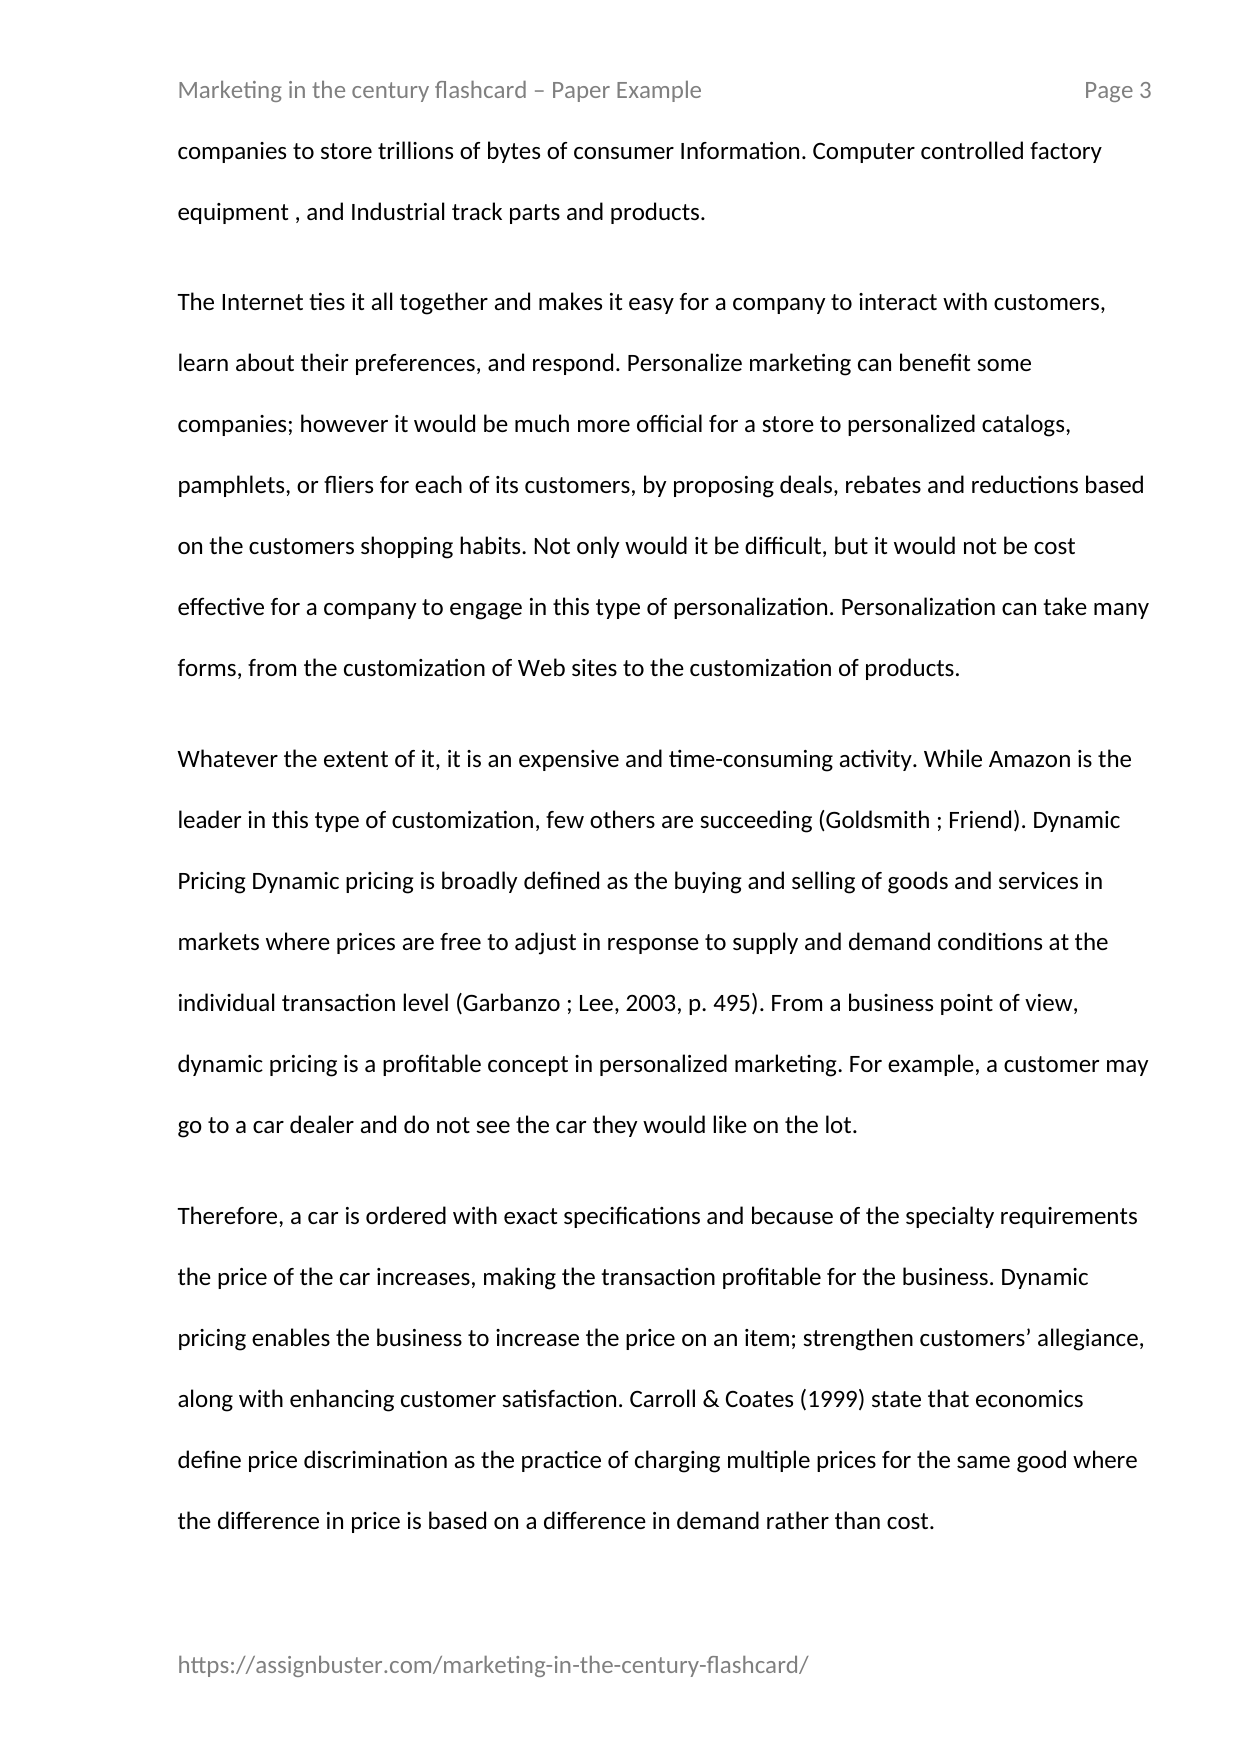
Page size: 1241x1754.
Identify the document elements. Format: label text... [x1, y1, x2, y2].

text Whatever the extent of it, it is an expensive and time-consuming activity. While Amazon is the leader in this type of customization, few others are succeeding (Goldsmith ; Friend). Dynamic Pricing Dynamic pricing is broadly defined as the buying and selling of goods and services in markets where prices are free to adjust in response to supply and demand conditions at the individual transaction level (Garbanzo ; Lee, 2003, p. 495). From a business point of view, dynamic pricing is a profitable concept in personalized marketing. For example, a customer may go to a car dealer and do not see the car they would like on the lot. [177, 743, 1152, 1140]
text The Internet ties it all together and makes it easy for a company to interact with customers, learn about their preferences, and respond. Personalize marketing can benefit some companies; however it would be much more official for a store to personalized catalogs, pamphlets, or fliers for each of its customers, by proposing deals, rebates and reductions based on the customers shopping habits. Not only would it be difficult, but it would not be cost effective for a company to engage in this type of personalization. Personalization can take many forms, from the customization of Web sites to the customization of products. [177, 286, 1152, 683]
text Therefore, a car is ordered with exact specifications and because of the specialty requirements the price of the car increases, making the transaction profitable for the business. Dynamic pricing enables the business to increase the price on an item; strengthen customers’ allegiance, along with enhancing customer satisfaction. Carroll & Coates (1999) state that economics define price discrimination as the practice of charging multiple prices for the same good where the difference in price is based on a difference in demand rather than cost. [177, 1200, 1152, 1536]
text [177, 135, 1152, 226]
